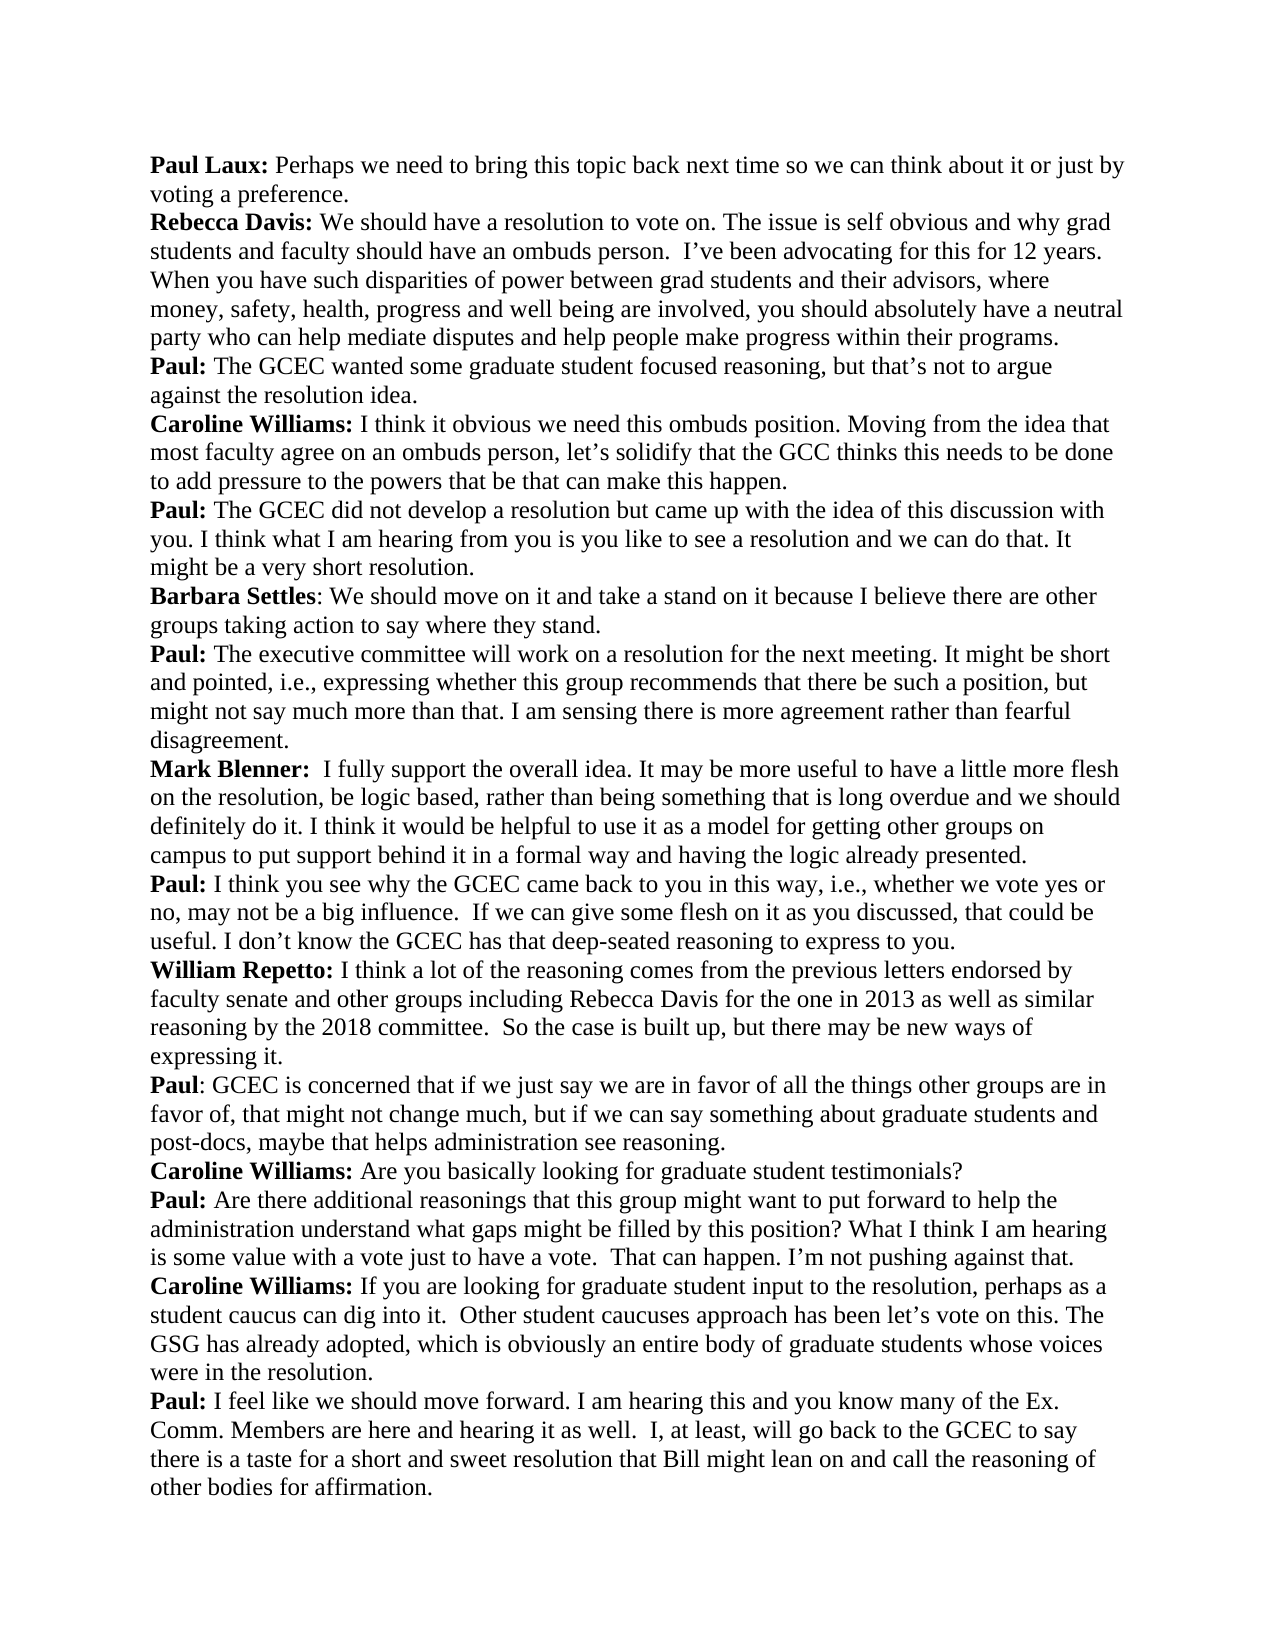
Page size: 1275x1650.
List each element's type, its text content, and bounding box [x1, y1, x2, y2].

text Caroline Williams: Are you basically looking for graduate student testimonials? [150, 1156, 1125, 1185]
text Caroline Williams: I think it obvious we need this ombuds position. Moving from the idea that most faculty agree on an ombuds person, let’s solidify that the GCC thinks this needs to be done to add pressure to the powers that be that can make this happen. [150, 409, 1125, 495]
text Paul: I think you see why the GCEC came back to you in this way, i.e., whether we vote yes or no, may not be a big influence. If we can give some flesh on it as you discussed, that could be useful. I don’t know the GCEC has that deep-seated reasoning to express to you. [150, 869, 1125, 955]
text Paul Laux: Perhaps we need to bring this topic back next time so we can think about it or just by voting a preference. [150, 150, 1125, 207]
text Paul: The executive committee will work on a resolution for the next meeting. It might be short and pointed, i.e., expressing whether this group recommends that there be such a position, but might not say much more than that. I am sensing there is more agreement rather than fearful disagreement. [150, 639, 1125, 754]
text Caroline Williams: If you are looking for graduate student input to the resolution, perhaps as a student caucus can dig into it. Other student caucuses approach has been let’s vote on this. The GSG has already adopted, which is obviously an entire body of graduate students whose voices were in the resolution. [150, 1271, 1125, 1386]
text Paul: GCEC is concerned that if we just say we are in favor of all the things other groups are in favor of, that might not change much, but if we can say something about graduate students and post-docs, maybe that helps administration see reasoning. [150, 1070, 1125, 1156]
text Paul: I feel like we should move forward. I am hearing this and you know many of the Ex. Comm. Members are here and hearing it as well. I, at least, will go back to the GCEC to say there is a taste for a short and sweet resolution that Bill might lean on and call the reasoning of other bodies for affirmation. [150, 1386, 1125, 1501]
text Paul: The GCEC did not develop a resolution but came up with the idea of this discussion with you. I think what I am hearing from you is you like to see a resolution and we can do that. It might be a very short resolution. [150, 495, 1125, 581]
text Paul: The GCEC wanted some graduate student focused reasoning, but that’s not to argue against the resolution idea. [150, 351, 1125, 409]
text Barbara Settles: We should move on it and take a stand on it because I believe there are other groups taking action to say where they stand. [150, 581, 1125, 639]
text Mark Blenner: I fully support the overall idea. It may be more useful to have a little more flesh on the resolution, be logic based, rather than being something that is long overdue and we should definitely do it. I think it would be helpful to use it as a model for getting other groups on campus to put support behind it in a formal way and having the logic already presented. [150, 754, 1125, 869]
text William Repetto: I think a lot of the reasoning comes from the previous letters endorsed by faculty senate and other groups including Rebecca Davis for the one in 2013 as well as similar reasoning by the 2018 committee. So the case is built up, but there may be new ways of expressing it. [150, 955, 1125, 1070]
text Rebecca Davis: We should have a resolution to vote on. The issue is self obvious and why grad students and faculty should have an ombuds person. I’ve been advocating for this for 12 years. When you have such disparities of power between grad students and their advisors, where money, safety, health, progress and well being are involved, you should absolutely have a neutral party who can help mediate disputes and help people make progress within their programs. [150, 207, 1125, 351]
text Paul: Are there additional reasonings that this group might want to put forward to help the administration understand what gaps might be filled by this position? What I think I am hearing is some value with a vote just to have a vote. That can happen. I’m not pushing against that. [150, 1185, 1125, 1271]
